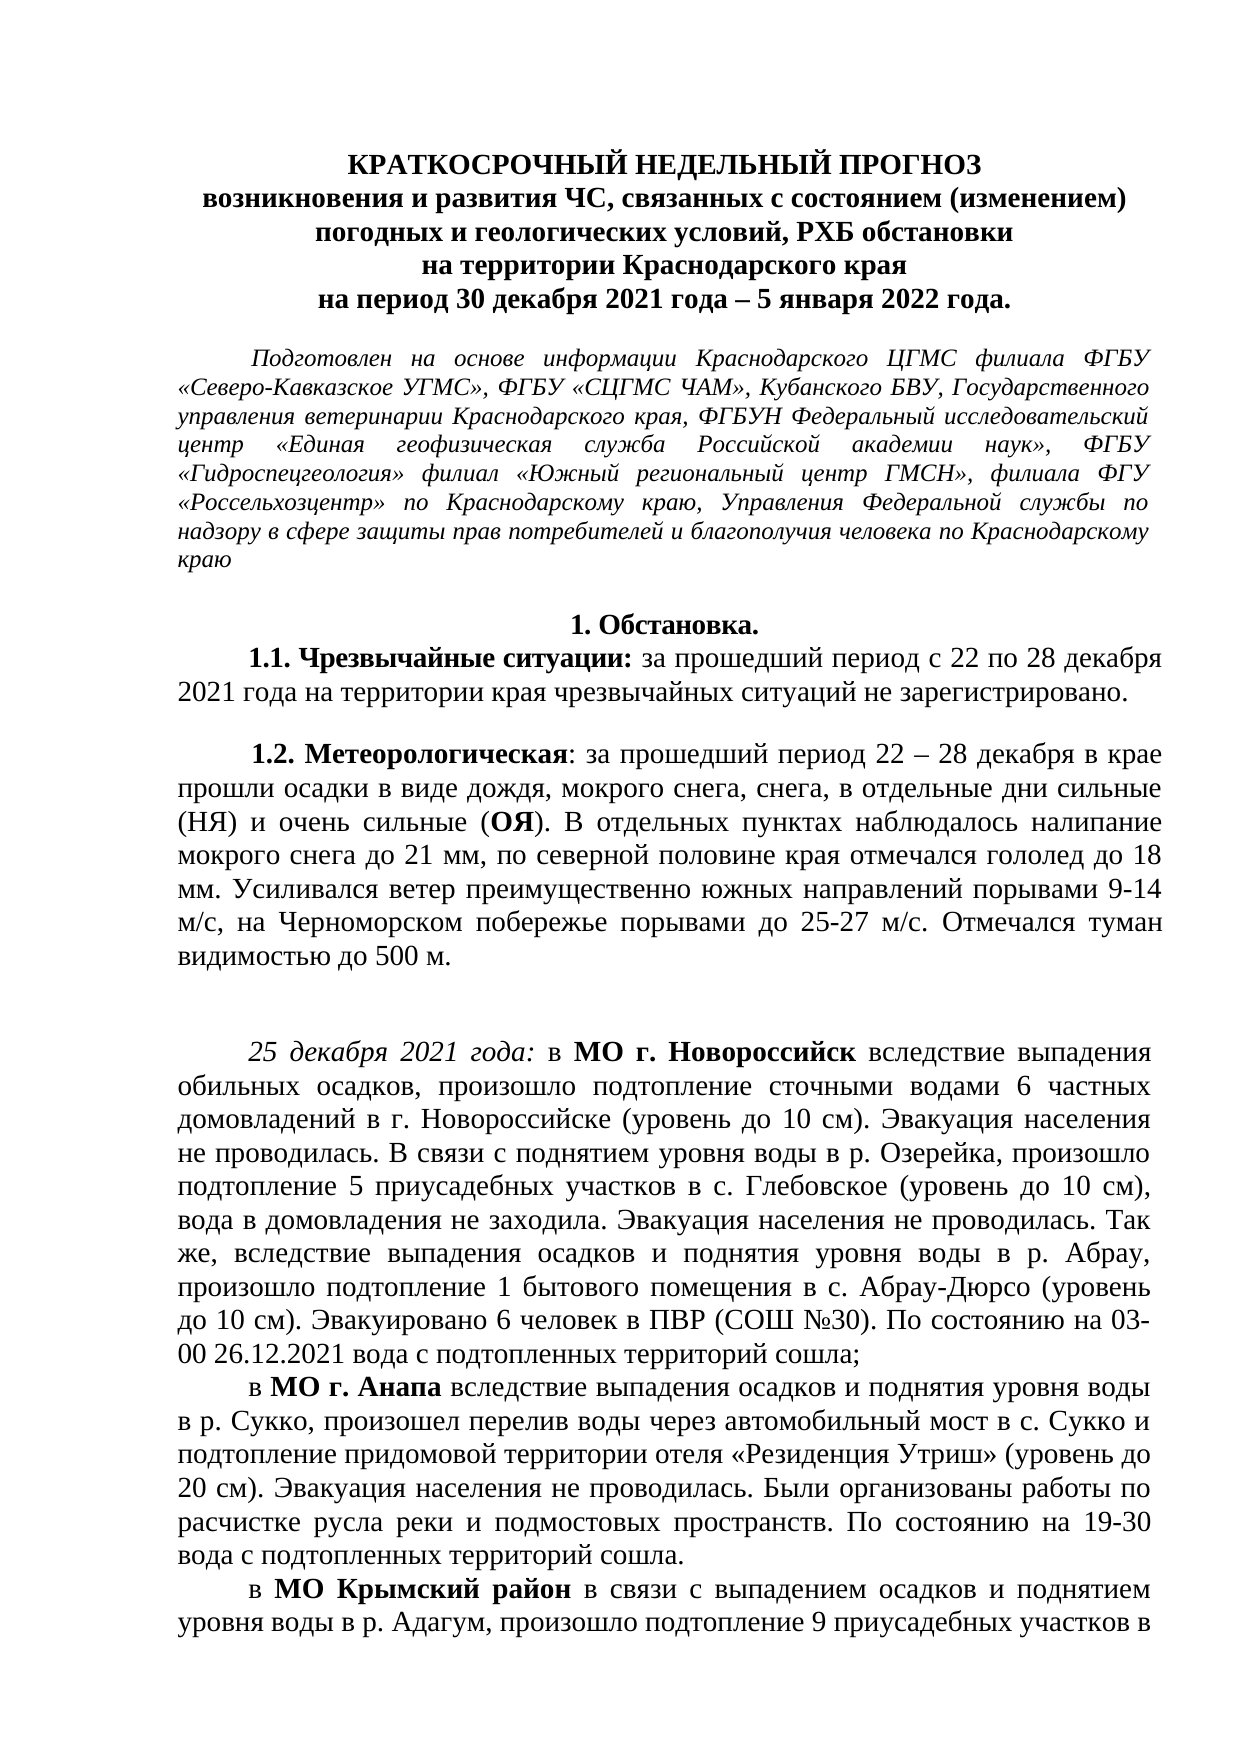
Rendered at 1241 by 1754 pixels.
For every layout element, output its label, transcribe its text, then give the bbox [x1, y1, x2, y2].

text на период 30 декабря 2021 года – 5 января 2022 года. [177, 281, 1152, 314]
text возникновения и развития ЧС, связанных с состоянием (изменением) погодных и геологических условий, РХБ обстановки [177, 180, 1152, 247]
text 1.1. Чрезвычайные ситуации: за прошедший период с 22 по 28 декабря 2021 года на территории края чрезвычайных ситуаций не зарегистрировано. [177, 640, 1163, 707]
text Подготовлен на основе информации Краснодарского ЦГМС филиала ФГБУ «Северо-Кавказское УГМС», ФГБУ «СЦГМС ЧАМ», Кубанского БВУ, Государственного управления ветеринарии Краснодарского края, ФГБУН Федеральный исследовательский центр «Единая геофизическая служба Российской академии наук», ФГБУ «Гидроспецгеология» филиал «Южный региональный центр ГМСН», филиала ФГУ «Россельхозцентр» по Краснодарскому краю, Управления Федеральной службы по надзору в сфере защиты прав потребителей и благополучия человека по Краснодарскому краю [177, 343, 1152, 573]
list 1.2. Метеорологическая: за прошедший период 22 – 28 декабря в крае прошли осадки в виде дождя, мокрого снега, снега, в отдельные дни сильные (НЯ) и очень сильные (ОЯ). В отдельных пунктах наблюдалось налипание мокрого снега до 21 мм, по северной половине края отмечался гололед до 18 мм. Усиливался ветер преимущественно южных направлений порывами 9-14 м/с, на Черноморском побережье порывами до 25-27 м/с. Отмечался туман видимостью до 500 м. [177, 737, 1163, 971]
text КРАТКОСРОЧНЫЙ НЕДЕЛЬНЫЙ ПРОГНОЗ [177, 147, 1152, 180]
text в МО г. Анапа вследствие выпадения осадков и поднятия уровня воды в р. Сукко, произошел перелив воды через автомобильный мост в с. Сукко и подтопление придомовой территории отеля «Резиденция Утриш» (уровень до 20 см). Эвакуация населения не проводилась. Были организованы работы по расчистке русла реки и подмостовых пространств. По состоянию на 19-30 вода с подтопленных территорий сошла. [177, 1369, 1152, 1571]
text на территории Краснодарского края [177, 247, 1152, 281]
text 25 декабря 2021 года: в МО г. Новороссийск вследствие выпадения обильных осадков, произошло подтопление сточными водами 6 частных домовладений в г. Новороссийске (уровень до 10 см). Эвакуация населения не проводилась. В связи с поднятием уровня воды в р. Озерейка, произошло подтопление 5 приусадебных участков в с. Глебовское (уровень до 10 см), вода в домовладения не заходила. Эвакуация населения не проводилась. Так же, вследствие выпадения осадков и поднятия уровня воды в р. Абрау, произошло подтопление 1 бытового помещения в с. Абрау-Дюрсо (уровень до 10 см). Эвакуировано 6 человек в ПВР (СОШ №30). По состоянию на 03-00 26.12.2021 вода с подтопленных территорий сошла; [177, 1034, 1152, 1369]
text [177, 1571, 1152, 1638]
text 1. Обстановка. [177, 607, 1152, 640]
